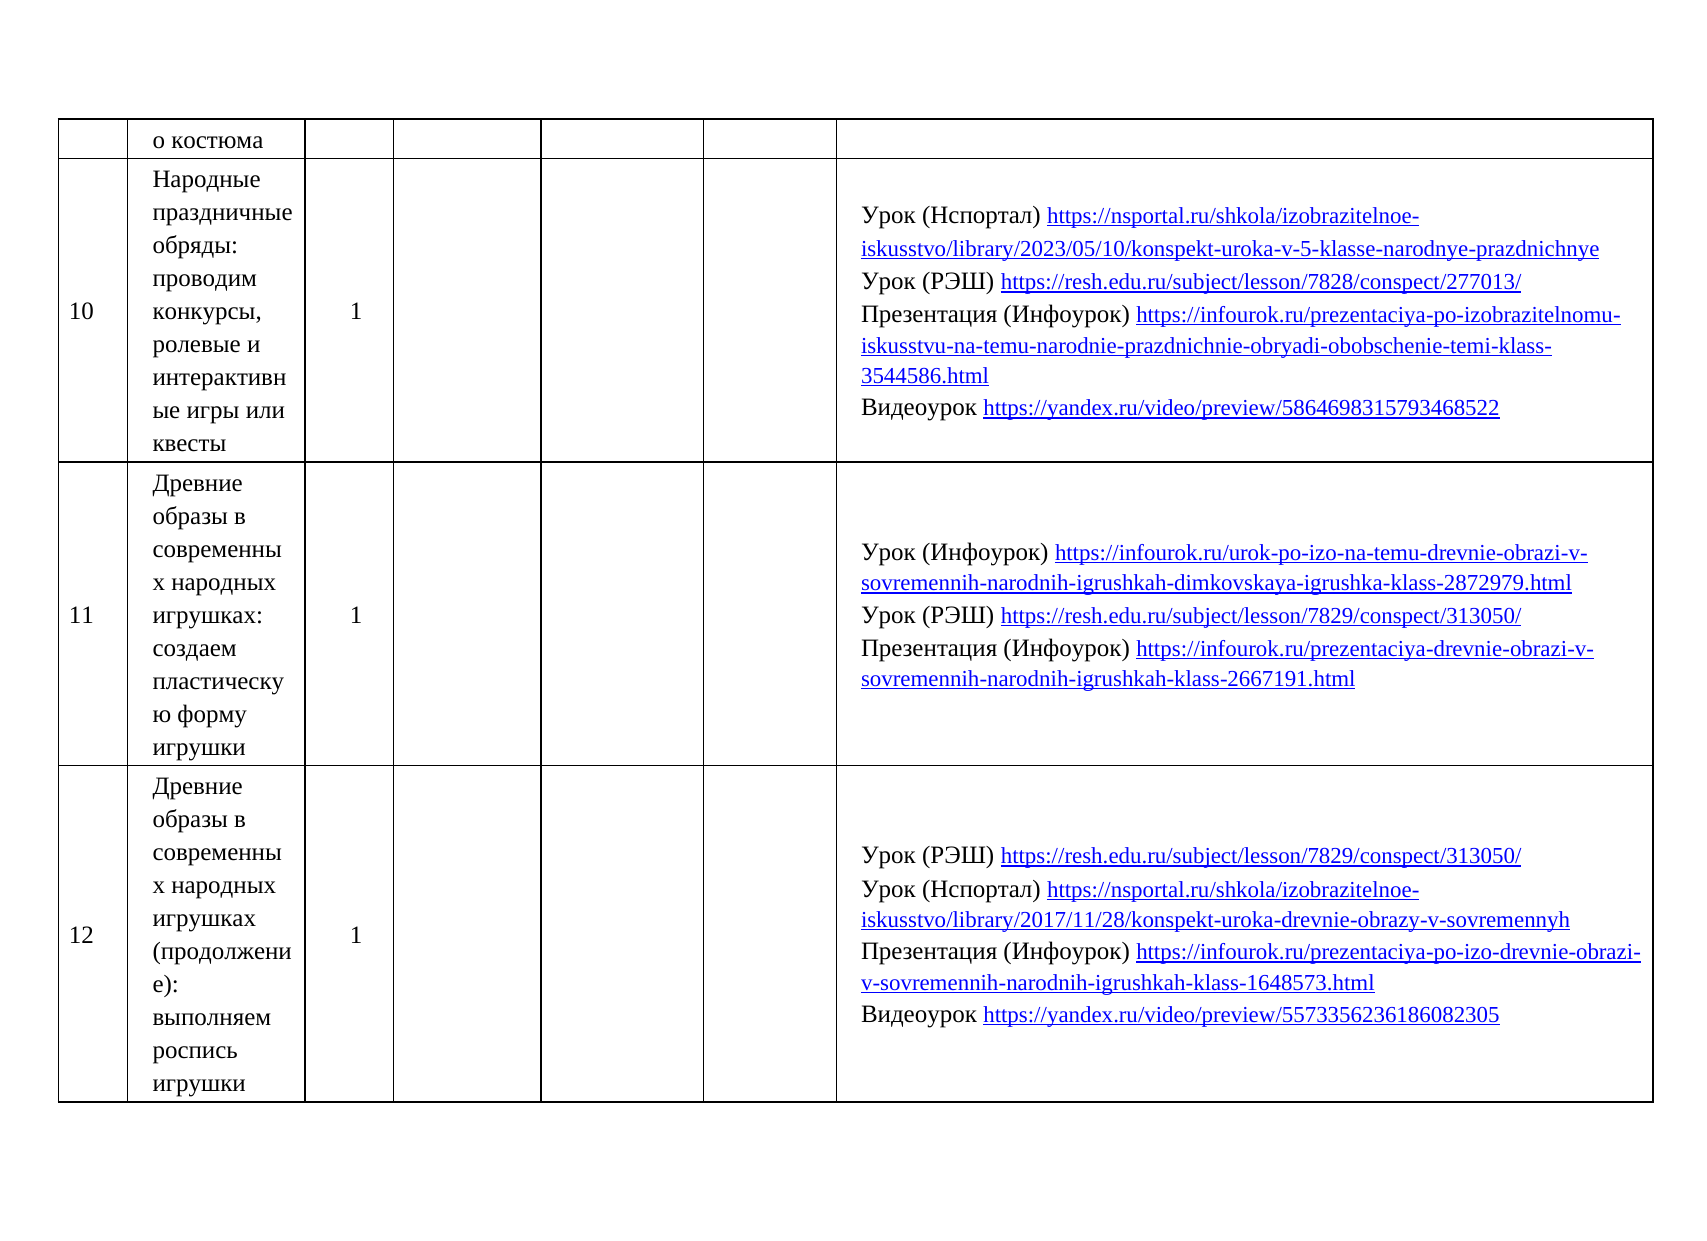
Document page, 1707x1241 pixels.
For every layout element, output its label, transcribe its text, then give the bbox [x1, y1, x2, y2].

table_cell 1 [306, 159, 393, 461]
table_cell Урок (РЭШ) https://resh.edu.ru/subject/lesson/7829/conspect/313050/ Урок (Нспортал) https://nsportal.ru/shkola/izobrazitelnoe-iskusstvo/library/2017/11/28/konspekt-uroka-drevnie-obrazy-v-sovremennyh Презентация (Инфоурок) https://infourok.ru/prezentaciya-po-izo-drevnie-obrazi-v-sovremennih-narodnih-igrushkah-klass-1648573.html Видеоурок https://yandex.ru/video/preview/5573356236186082305 [837, 766, 1652, 1101]
table_cell Древние образы в современных народных игрушках: создаем пластическую форму игрушки [128, 463, 304, 764]
table_cell 11 [59, 463, 127, 764]
table_cell 9 [59, 120, 127, 157]
table_cell [704, 463, 836, 764]
table_cell 1 [306, 463, 393, 764]
table_cell [704, 120, 836, 157]
table_cell [394, 463, 540, 764]
table_cell [394, 159, 540, 461]
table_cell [128, 120, 304, 157]
table_cell 10 [59, 159, 127, 461]
table_cell 1 [306, 766, 393, 1101]
table_cell [704, 766, 836, 1101]
table_cell [542, 159, 703, 461]
table_cell [542, 463, 703, 764]
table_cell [837, 120, 1652, 157]
table_cell [394, 766, 540, 1101]
table_cell 1 [306, 120, 393, 157]
table_cell [394, 120, 540, 157]
table_cell Народные праздничные обряды: проводим конкурсы, ролевые и интерактивные игры или квесты [128, 159, 304, 461]
table_cell [542, 120, 703, 157]
table_cell Урок (Нспортал) https://nsportal.ru/shkola/izobrazitelnoe-iskusstvo/library/2023/05/10/konspekt-uroka-v-5-klasse-narodnye-prazdnichnye Урок (РЭШ) https://resh.edu.ru/subject/lesson/7828/conspect/277013/ Презентация (Инфоурок) https://infourok.ru/prezentaciya-po-izobrazitelnomu-iskusstvu-na-temu-narodnie-prazdnichnie-obryadi-obobschenie-temi-klass-3544586.html Видеоурок https://yandex.ru/video/preview/5864698315793468522 [837, 159, 1652, 461]
table_cell [704, 159, 836, 461]
table_cell [542, 766, 703, 1101]
table_cell 12 [59, 766, 127, 1101]
table_cell Урок (Инфоурок) https://infourok.ru/urok-po-izo-na-temu-drevnie-obrazi-v-sovremennih-narodnih-igrushkah-dimkovskaya-igrushka-klass-2872979.html Урок (РЭШ) https://resh.edu.ru/subject/lesson/7829/conspect/313050/ Презентация (Инфоурок) https://infourok.ru/prezentaciya-drevnie-obrazi-v-sovremennih-narodnih-igrushkah-klass-2667191.html [837, 463, 1652, 764]
table_cell Древние образы в современных народных игрушках (продолжение): выполняем роспись игрушки [128, 766, 304, 1101]
